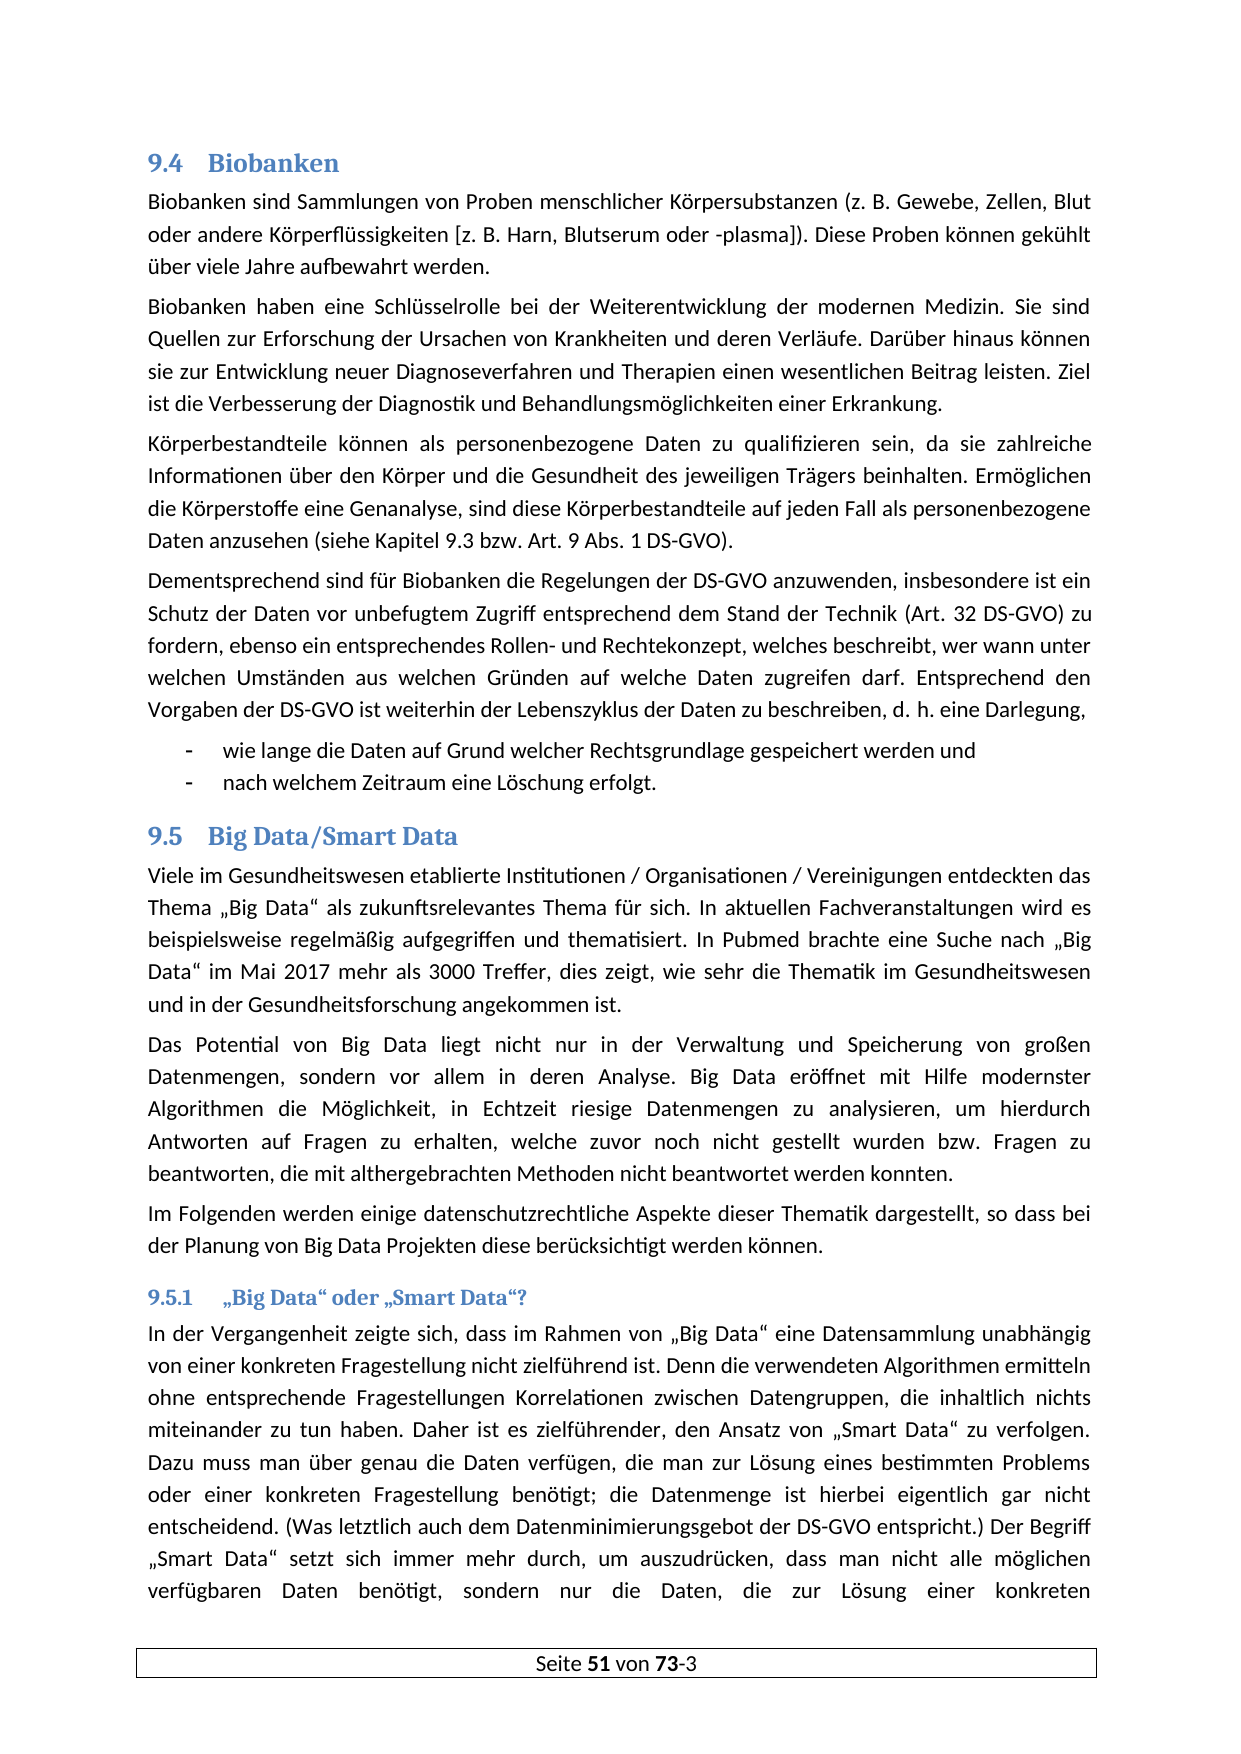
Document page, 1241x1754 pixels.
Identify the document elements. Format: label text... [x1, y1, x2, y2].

text Biobanken haben eine Schlüsselrolle bei der Weiterentwicklung der modernen Medizin. Sie sind Quellen zur Erforschung der Ursachen von Krankheiten und deren Verläufe. Darüber hinaus können sie zur Entwicklung neuer Diagnoseverfahren und Therapien einen wesentlichen Beitrag leisten. Ziel ist die Verbesserung der Diagnostik und Behandlungsmöglichkeiten einer Erkrankung. [148, 292, 1093, 417]
list wie lange die Daten auf Grund welcher Rechtsgrundlage gespeichert werden und [185, 736, 1093, 764]
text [148, 1319, 1093, 1604]
text Dementsprechend sind für Biobanken die Regelungen der DS-GVO anzuwenden, insbesondere ist ein Schutz der Daten vor unbefugtem Zugriff entsprechend dem Stand der Technik (Art. 32 DS-GVO) zu fordern, ebenso ein entsprechendes Rollen- und Rechtekonzept, welches beschreibt, wer wann unter welchen Umständen aus welchen Gründen auf welche Daten zugreifen darf. Entsprechend den Vorgaben der DS-GVO ist weiterhin der Lebenszyklus der Daten zu beschreiben, d. h. eine Darlegung, [148, 567, 1093, 723]
text Das Potential von Big Data liegt nicht nur in der Verwaltung und Speicherung von großen Datenmengen, sondern vor allem in deren Analyse. Big Data eröffnet mit Hilfe modernster Algorithmen die Möglichkeit, in Echtzeit riesige Datenmengen zu analysieren, um hierdurch Antworten auf Fragen zu erhalten, welche zuvor noch nicht gestellt wurden bzw. Fragen zu beantworten, die mit althergebrachten Methoden nicht beantwortet werden konnten. [148, 1030, 1093, 1187]
subtitle Biobanken [148, 148, 1093, 179]
text Körperbestandteile können als personenbezogene Daten zu qualiﬁzieren sein, da sie zahlreiche Informationen über den Körper und die Gesundheit des jeweiligen Trägers beinhalten. Ermöglichen die Körperstoffe eine Genanalyse, sind diese Körperbestandteile auf jeden Fall als personenbezogene Daten anzusehen (siehe Kapitel 9.3 bzw. Art. 9 Abs. 1 DS-GVO). [148, 429, 1093, 554]
text Viele im Gesundheitswesen etablierte Institutionen / Organisationen / Vereinigungen entdeckten das Thema „Big Data“ als zukunftsrelevantes Thema für sich. In aktuellen Fachveranstaltungen wird es beispielsweise regelmäßig aufgegriffen und thematisiert. In Pubmed brachte eine Suche nach „Big Data“ im Mai 2017 mehr als 3000 Treffer, dies zeigt, wie sehr die Thematik im Gesundheitswesen und in der Gesundheitsforschung angekommen ist. [148, 861, 1093, 1018]
subtitle „Big Data“ oder „Smart Data“? [148, 1285, 1093, 1311]
text Biobanken sind Sammlungen von Proben menschlicher Körpersubstanzen (z. B. Gewebe, Zellen, Blut oder andere Körperflüssigkeiten [z. B. Harn, Blutserum oder -plasma]). Diese Proben können gekühlt über viele Jahre aufbewahrt werden. [148, 187, 1093, 280]
subtitle Big Data/Smart Data [148, 821, 1093, 852]
text Im Folgenden werden einige datenschutzrechtliche Aspekte dieser Thematik dargestellt, so dass bei der Planung von Big Data Projekten diese berücksichtigt werden können. [148, 1199, 1093, 1260]
list nach welchem Zeitraum eine Löschung erfolgt. [185, 768, 1093, 796]
